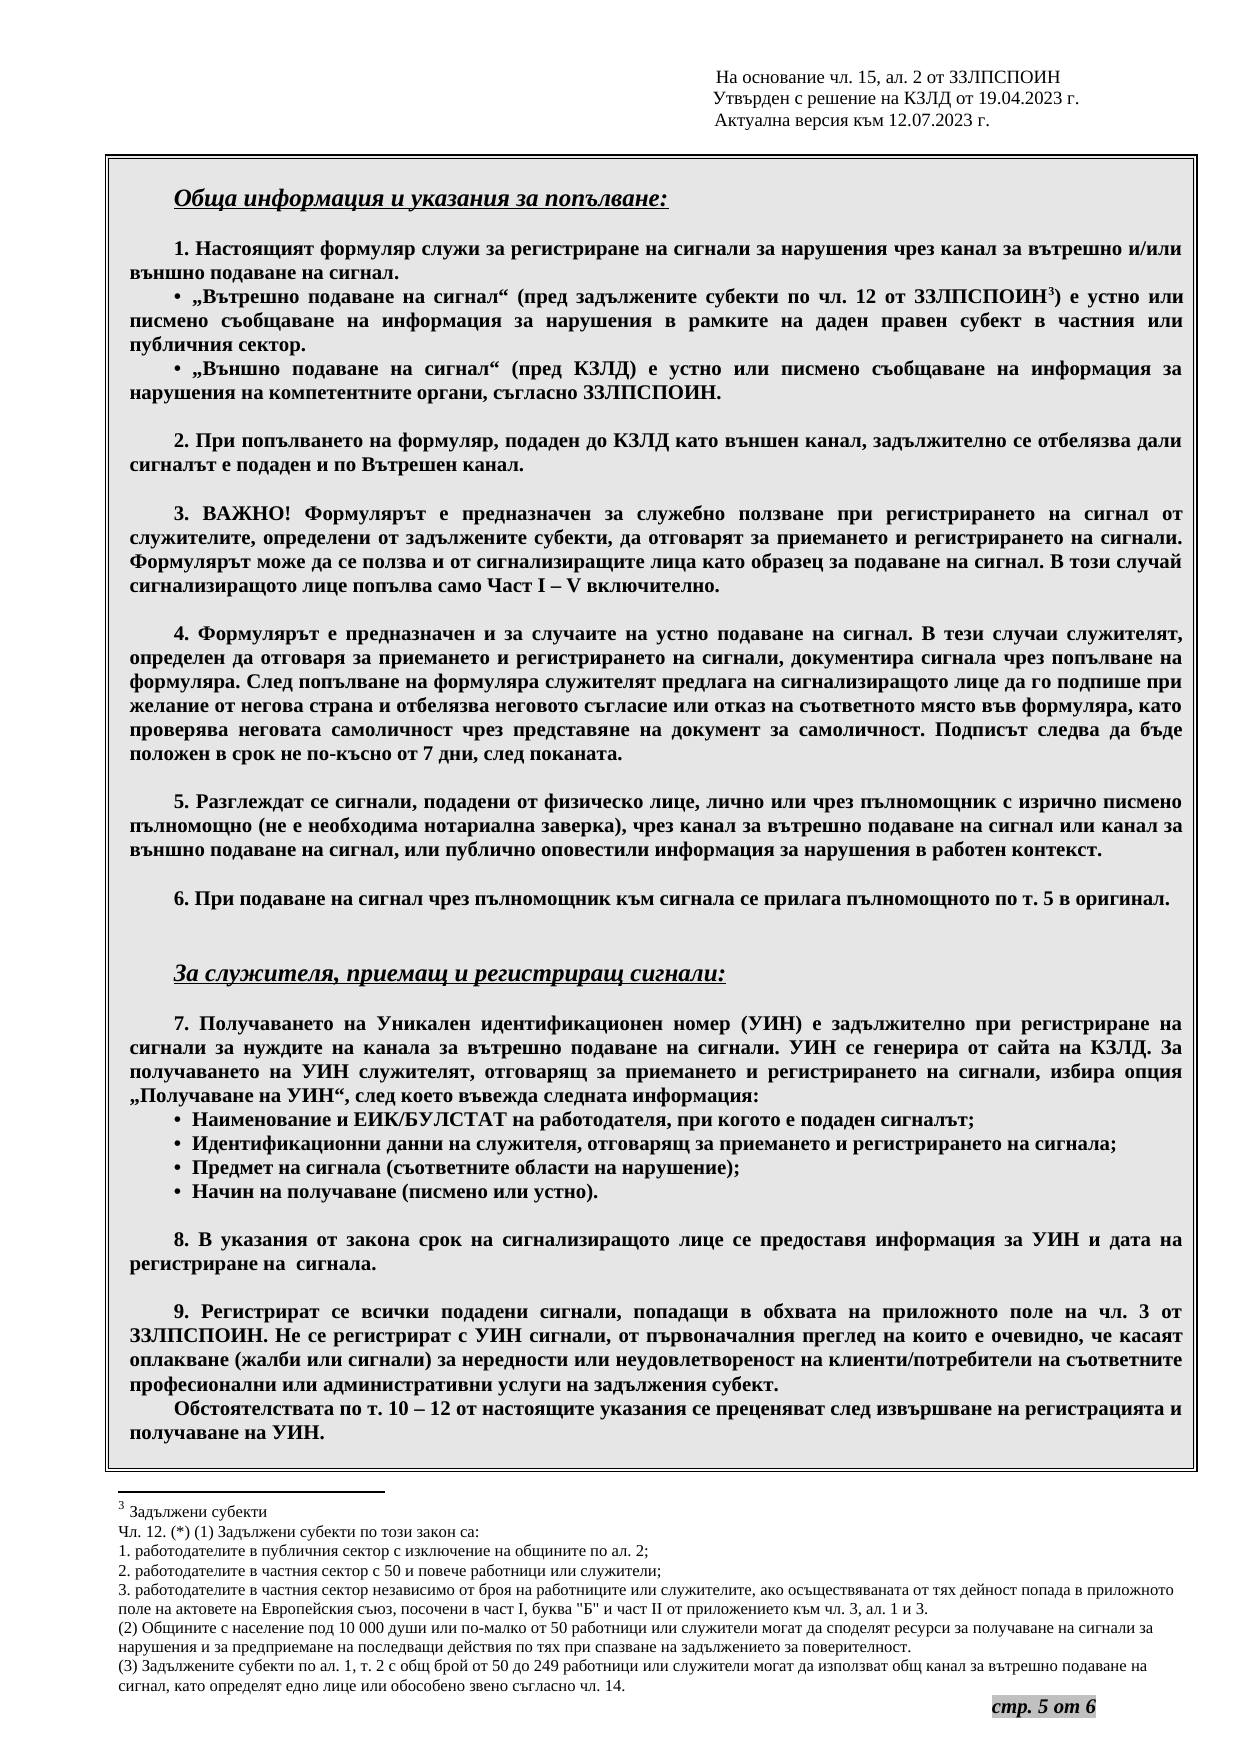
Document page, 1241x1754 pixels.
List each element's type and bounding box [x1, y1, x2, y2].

table_header [109, 159, 1193, 1468]
